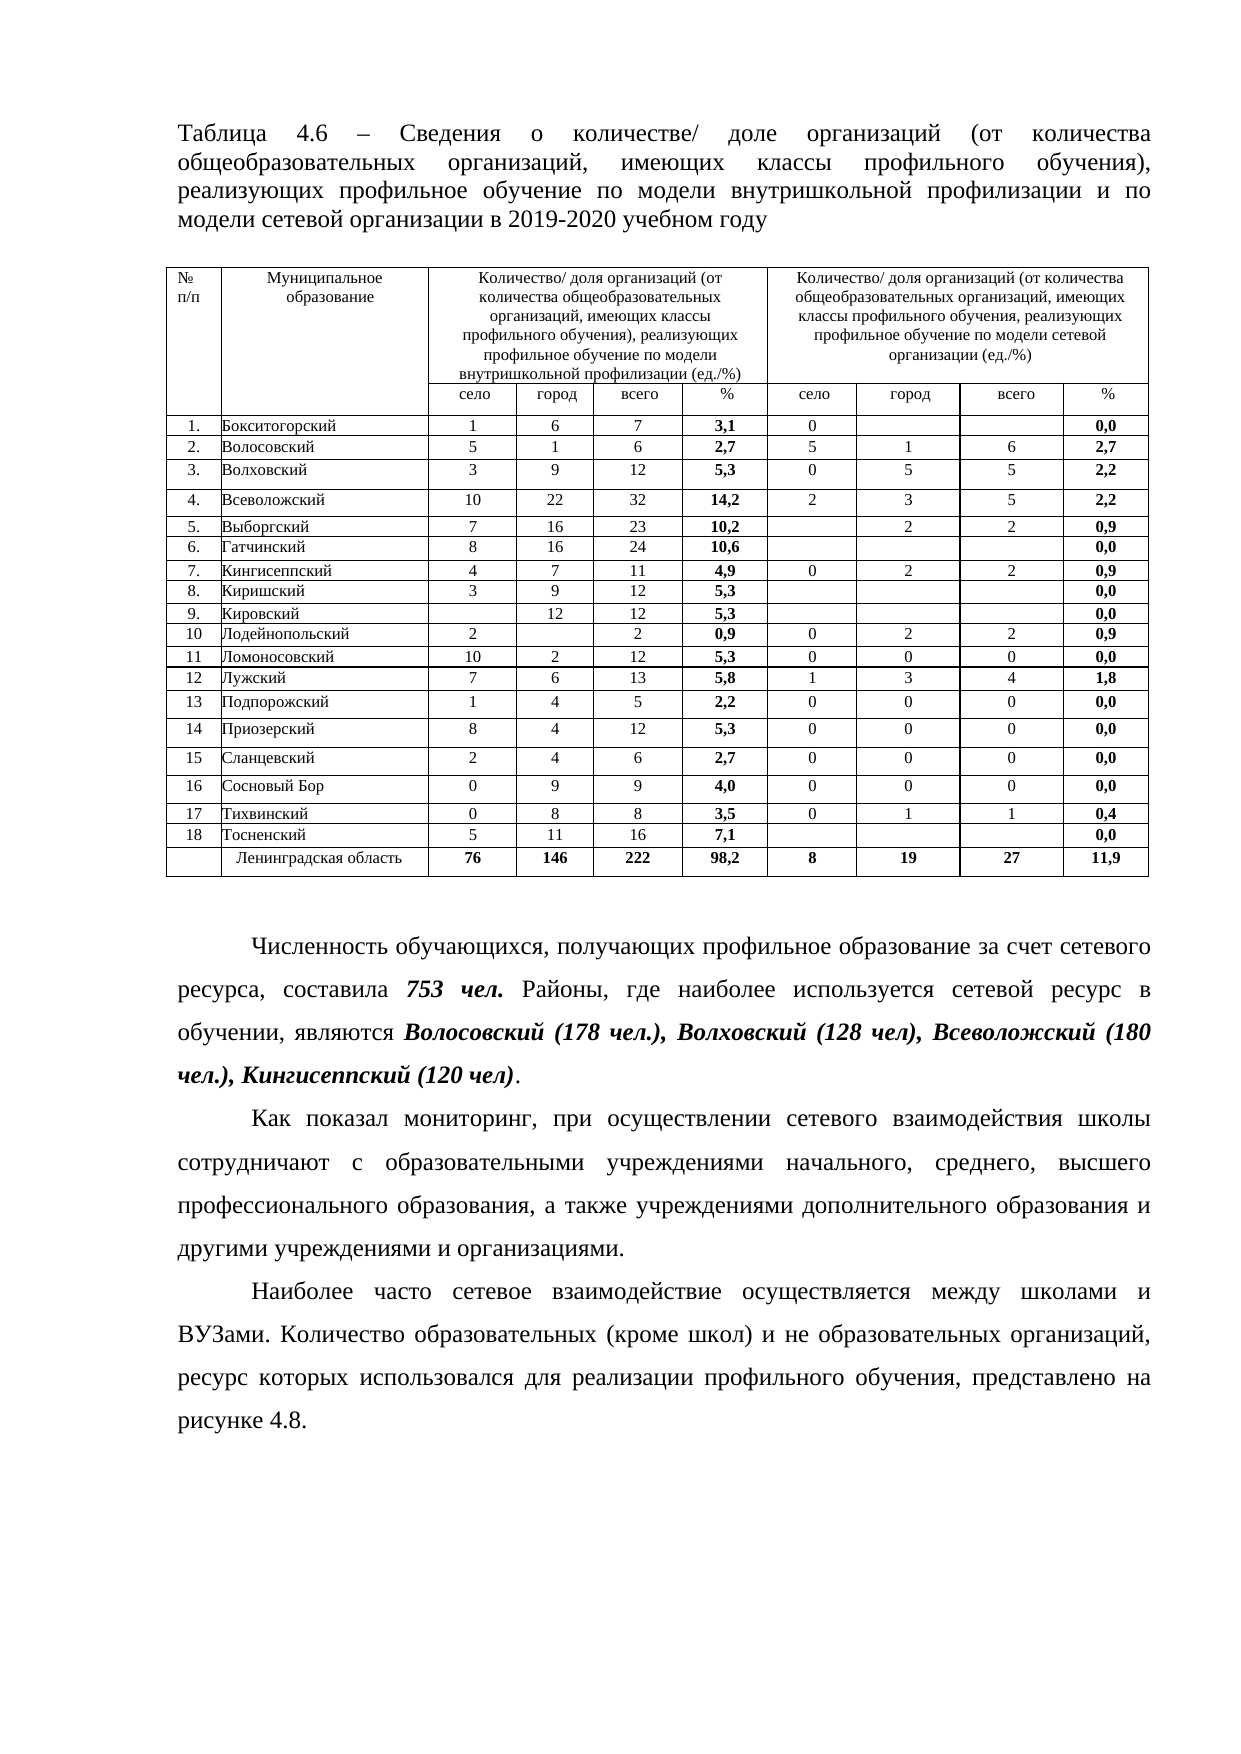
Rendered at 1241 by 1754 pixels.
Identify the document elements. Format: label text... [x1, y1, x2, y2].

table_cell 2. [167, 436, 221, 459]
table_cell 1 [961, 804, 1063, 823]
table_cell 7 [429, 668, 516, 690]
table_cell 2 [429, 624, 516, 646]
table_cell 15 [167, 748, 221, 775]
table_cell 4 [517, 691, 593, 718]
table_cell 0 [768, 776, 856, 803]
table_cell Кировский [222, 604, 428, 623]
table_cell Тихвинский [222, 804, 428, 823]
table_cell 0,0 [1064, 537, 1148, 560]
table_cell 0 [768, 691, 856, 718]
table_cell 3 [429, 581, 516, 603]
table_cell 10,6 [683, 537, 767, 560]
text Наиболее часто сетевое взаимодействие осуществляется между школами и ВУЗами. Количество образовательных (кроме школ) и не образовательных организаций, ресурс которых использовался для реализации профильного обучения, представлено на рисунке 4.8. [177, 1276, 1152, 1434]
table_cell 6 [517, 416, 593, 435]
table_cell 8 [517, 804, 593, 823]
table_cell 7. [167, 561, 221, 580]
table_cell 0,9 [1064, 517, 1148, 536]
table_cell 4 [429, 561, 516, 580]
table_cell [857, 581, 959, 603]
table_cell 6. [167, 537, 221, 560]
table_cell 1 [517, 436, 593, 459]
table_cell [167, 848, 221, 876]
table_cell Бокситогорский [222, 416, 428, 435]
table_cell 16 [517, 517, 593, 536]
table_cell 4 [517, 748, 593, 775]
table_cell [768, 581, 856, 603]
table_header № п/п [167, 268, 221, 415]
table_cell 5,3 [683, 719, 767, 747]
table_cell [961, 604, 1063, 623]
table_cell 10 [429, 490, 516, 516]
table_cell 3 [857, 490, 959, 516]
table_cell 10 [429, 647, 516, 666]
table_cell 2 [768, 490, 856, 516]
table_cell 0,0 [1064, 691, 1148, 718]
table_cell Лодейнопольский [222, 624, 428, 646]
table_cell 9 [517, 776, 593, 803]
table_cell [961, 581, 1063, 603]
table_cell село [429, 384, 516, 415]
table_cell 12 [517, 604, 593, 623]
table_cell 2,2 [1064, 490, 1148, 516]
table_cell 2,7 [683, 748, 767, 775]
table_cell 5 [429, 436, 516, 459]
table_cell 12 [594, 581, 682, 603]
table_cell 27 [961, 848, 1063, 876]
table_cell 7 [517, 561, 593, 580]
table_cell 98,2 [683, 848, 767, 876]
table_cell 9 [594, 776, 682, 803]
table_cell 12 [594, 719, 682, 747]
table_cell 8 [594, 804, 682, 823]
table_cell 13 [167, 691, 221, 718]
table_cell 5,3 [683, 647, 767, 666]
table_cell 0 [961, 748, 1063, 775]
table_cell [768, 517, 856, 536]
table_cell 0 [768, 804, 856, 823]
table_cell 146 [517, 848, 593, 876]
table_cell 7 [594, 416, 682, 435]
table_cell 5,3 [683, 460, 767, 489]
table_cell 24 [594, 537, 682, 560]
table_cell Волховский [222, 460, 428, 489]
table_cell 5 [857, 460, 959, 489]
table_cell 0,0 [1064, 604, 1148, 623]
table_cell город [517, 384, 593, 415]
table_cell 16 [517, 537, 593, 560]
table_cell 6 [961, 436, 1063, 459]
table_cell 9. [167, 604, 221, 623]
table_cell 2 [961, 517, 1063, 536]
table_cell 0,9 [1064, 624, 1148, 646]
table_cell 0 [429, 804, 516, 823]
table_cell 0 [768, 416, 856, 435]
table_cell 0 [768, 624, 856, 646]
table_cell 2 [857, 624, 959, 646]
table_cell 2,2 [683, 691, 767, 718]
table_cell 6 [517, 668, 593, 690]
table_cell [961, 537, 1063, 560]
table_cell 2 [961, 624, 1063, 646]
table_cell Выборгский [222, 517, 428, 536]
table_cell 5 [768, 436, 856, 459]
table_cell 8 [768, 848, 856, 876]
text Численность обучающихся, получающих профильное образование за счет сетевого ресурса, составила 753 чел. Районы, где наиболее используется сетевой ресурс в обучении, являются Волосовский (178 чел.), Волховский (128 чел), Всеволожский (180 чел.), Кингисеппский (120 чел). [177, 931, 1152, 1089]
table_cell 3 [429, 460, 516, 489]
table_cell Сосновый Бор [222, 776, 428, 803]
table_cell 5,8 [683, 668, 767, 690]
table_cell 7,1 [683, 824, 767, 847]
table_cell 5 [961, 490, 1063, 516]
table_cell 11 [167, 647, 221, 666]
table_cell 1,8 [1064, 668, 1148, 690]
table_cell 23 [594, 517, 682, 536]
table_cell 10 [167, 624, 221, 646]
table_cell 11,9 [1064, 848, 1148, 876]
table_header Муниципальное образование [222, 268, 428, 415]
table_cell всего [594, 384, 682, 415]
table_cell 0 [857, 776, 959, 803]
table_cell 14 [167, 719, 221, 747]
table_cell 3. [167, 460, 221, 489]
table_cell 0 [429, 776, 516, 803]
table_cell [768, 824, 856, 847]
table_cell [961, 416, 1063, 435]
table_cell [857, 416, 959, 435]
table_cell 0,0 [1064, 416, 1148, 435]
table_cell 0 [857, 748, 959, 775]
table_cell 5,3 [683, 581, 767, 603]
table_cell 12 [167, 668, 221, 690]
table_cell 0 [768, 748, 856, 775]
table_cell 0 [768, 561, 856, 580]
table_cell % [683, 384, 767, 415]
table_cell 1 [429, 691, 516, 718]
table_cell Тосненский [222, 824, 428, 847]
table_cell 19 [857, 848, 959, 876]
table_cell 0,4 [1064, 804, 1148, 823]
table_cell 1 [768, 668, 856, 690]
table_cell 0,9 [683, 624, 767, 646]
table_cell 12 [594, 460, 682, 489]
table_cell 5 [429, 824, 516, 847]
table_cell 0,0 [1064, 647, 1148, 666]
table_cell 8 [429, 719, 516, 747]
table_cell [429, 604, 516, 623]
table_cell 0 [961, 691, 1063, 718]
table_cell 6 [594, 436, 682, 459]
table_cell 11 [594, 561, 682, 580]
table_cell 5 [961, 460, 1063, 489]
table_cell 3 [857, 668, 959, 690]
table_cell 4 [517, 719, 593, 747]
table_cell 222 [594, 848, 682, 876]
table_cell 0 [961, 647, 1063, 666]
table_cell 8. [167, 581, 221, 603]
table_cell 13 [594, 668, 682, 690]
table_cell город [857, 384, 959, 415]
table_cell 76 [429, 848, 516, 876]
table_cell 10,2 [683, 517, 767, 536]
table_cell [857, 824, 959, 847]
table_cell 4,9 [683, 561, 767, 580]
table_cell 5. [167, 517, 221, 536]
table_cell % [1064, 384, 1148, 415]
table_cell село [768, 384, 856, 415]
table_header Количество/ доля организаций (от количества общеобразовательных организаций, имеющих классы профильного обучения, реализующих профильное обучение по модели сетевой организации (ед./%) [768, 268, 1148, 383]
table_cell Волосовский [222, 436, 428, 459]
table_cell 2 [961, 561, 1063, 580]
table_cell 5 [594, 691, 682, 718]
table_cell [768, 604, 856, 623]
table_cell Гатчинский [222, 537, 428, 560]
table_cell 5,3 [683, 604, 767, 623]
table_cell 16 [167, 776, 221, 803]
table_cell 2 [594, 624, 682, 646]
table_cell 17 [167, 804, 221, 823]
table_cell Кингисеппский [222, 561, 428, 580]
table_cell Сланцевский [222, 748, 428, 775]
table_cell [857, 604, 959, 623]
text Таблица 4.6 – Сведения о количестве/ доле организаций (от количества общеобразовательных организаций, имеющих классы профильного обучения), реализующих профильное обучение по модели внутришкольной профилизации и по модели сетевой организации в 2019-2020 учебном году [177, 118, 1152, 233]
table_cell 9 [517, 460, 593, 489]
table_cell 2,7 [1064, 436, 1148, 459]
table_header Количество/ доля организаций (от количества общеобразовательных организаций, имеющих классы профильного обучения), реализующих профильное обучение по модели внутришкольной профилизации (ед./%) [429, 268, 767, 383]
table_cell Приозерский [222, 719, 428, 747]
table_cell 11 [517, 824, 593, 847]
table_cell 2 [857, 517, 959, 536]
table_cell 0 [768, 719, 856, 747]
table_cell 8 [429, 537, 516, 560]
table_cell 0,0 [1064, 581, 1148, 603]
table_cell 18 [167, 824, 221, 847]
table_cell Киришский [222, 581, 428, 603]
table_cell 1 [429, 416, 516, 435]
table_cell 0,0 [1064, 748, 1148, 775]
table_cell 16 [594, 824, 682, 847]
table_cell 2 [517, 647, 593, 666]
table_cell 4,0 [683, 776, 767, 803]
table_cell [768, 537, 856, 560]
table_cell 9 [517, 581, 593, 603]
table_cell 1. [167, 416, 221, 435]
table_cell 2,7 [683, 436, 767, 459]
table_cell 4 [961, 668, 1063, 690]
table_cell [517, 624, 593, 646]
table_cell [857, 537, 959, 560]
table_cell 4. [167, 490, 221, 516]
table_cell всего [961, 384, 1063, 415]
table_cell Подпорожский [222, 691, 428, 718]
table_cell 2 [429, 748, 516, 775]
table_cell 0 [857, 719, 959, 747]
table_cell 12 [594, 647, 682, 666]
table_cell 0,0 [1064, 824, 1148, 847]
table_cell 3,1 [683, 416, 767, 435]
table_cell 2,2 [1064, 460, 1148, 489]
table_cell 7 [429, 517, 516, 536]
table_cell 0 [857, 647, 959, 666]
table_cell 6 [594, 748, 682, 775]
table_cell Ломоносовский [222, 647, 428, 666]
table_cell [961, 824, 1063, 847]
table_cell 12 [594, 604, 682, 623]
table_cell 0 [768, 647, 856, 666]
table_cell 0 [961, 776, 1063, 803]
table_cell 0 [857, 691, 959, 718]
table_cell 32 [594, 490, 682, 516]
table_cell 2 [857, 561, 959, 580]
table_cell 1 [857, 804, 959, 823]
text Как показал мониторинг, при осуществлении сетевого взаимодействия школы сотрудничают с образовательными учреждениями начального, среднего, высшего профессионального образования, а также учреждениями дополнительного образования и другими учреждениями и организациями. [177, 1103, 1152, 1262]
table_cell 22 [517, 490, 593, 516]
table_cell 0,0 [1064, 719, 1148, 747]
table_cell Лужский [222, 668, 428, 690]
table_cell Всеволожский [222, 490, 428, 516]
table_cell 14,2 [683, 490, 767, 516]
table_cell 0 [768, 460, 856, 489]
table_cell Ленинградская область [222, 848, 428, 876]
table_cell 1 [857, 436, 959, 459]
table_cell 3,5 [683, 804, 767, 823]
table_cell 0,0 [1064, 776, 1148, 803]
table_cell 0 [961, 719, 1063, 747]
table_cell 0,9 [1064, 561, 1148, 580]
